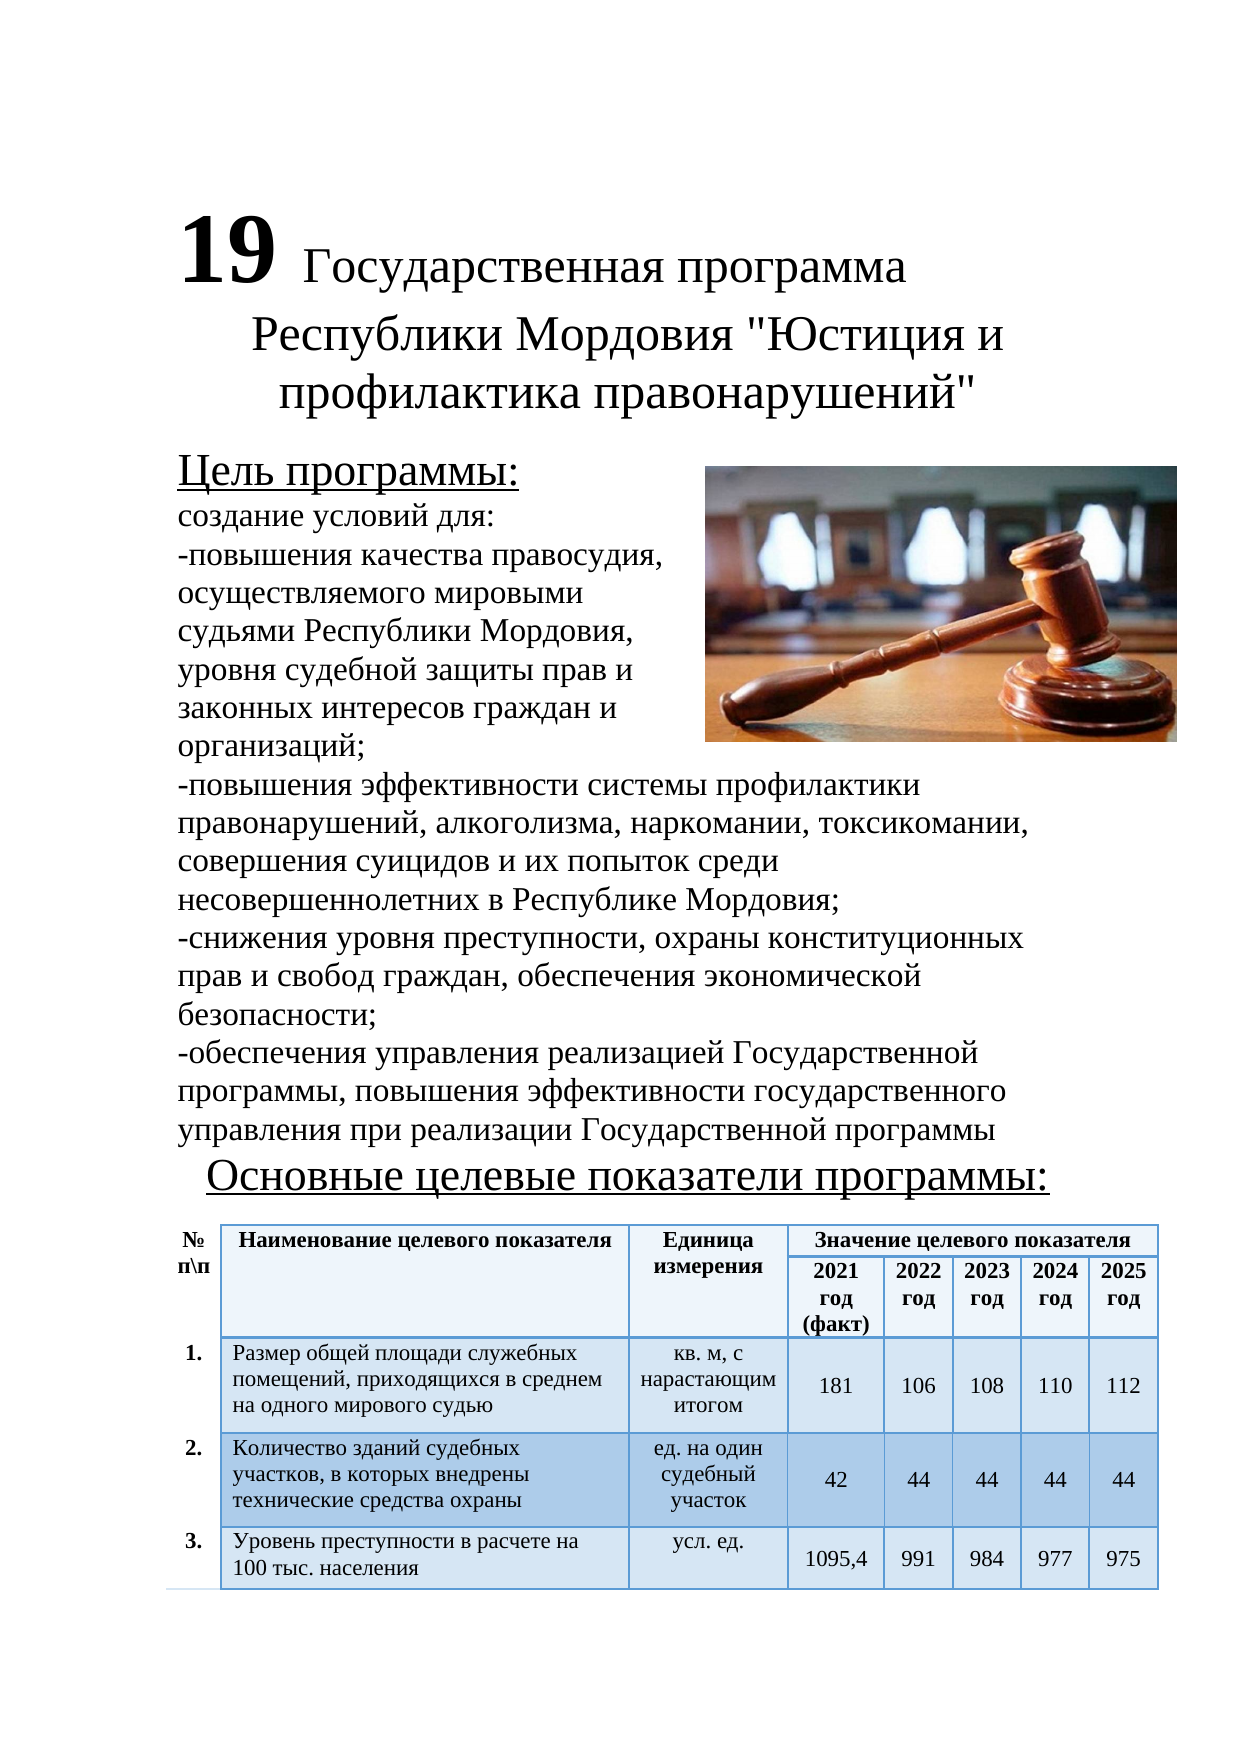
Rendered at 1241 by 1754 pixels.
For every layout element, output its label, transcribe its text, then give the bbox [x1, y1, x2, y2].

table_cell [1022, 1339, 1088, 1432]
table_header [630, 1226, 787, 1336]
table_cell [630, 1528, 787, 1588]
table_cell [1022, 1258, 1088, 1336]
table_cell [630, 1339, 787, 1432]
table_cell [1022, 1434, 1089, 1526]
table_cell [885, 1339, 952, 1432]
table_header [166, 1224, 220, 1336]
text -обеспечения управления реализацией Государственной программы, повышения эффективности государственного управления при реализации Государственной программы [177, 1032, 1078, 1147]
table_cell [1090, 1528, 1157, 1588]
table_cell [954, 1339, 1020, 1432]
text -повышения качества правосудия, осуществляемого мировыми судьями Республики Мордовия, уровня судебной защиты прав и законных интересов граждан и организаций; [177, 534, 1078, 764]
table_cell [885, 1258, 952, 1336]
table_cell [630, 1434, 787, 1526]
text создание условий для: [177, 496, 705, 534]
text Республики Мордовия "Юстиция и профилактика правонарушений" [177, 304, 1078, 419]
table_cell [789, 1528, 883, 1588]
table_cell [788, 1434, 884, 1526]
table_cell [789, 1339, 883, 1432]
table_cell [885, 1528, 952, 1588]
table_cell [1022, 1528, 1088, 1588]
text -снижения уровня преступности, охраны конституционных прав и свобод граждан, обеспечения экономической безопасности; [177, 917, 1078, 1032]
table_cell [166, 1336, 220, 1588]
picture [705, 466, 1177, 741]
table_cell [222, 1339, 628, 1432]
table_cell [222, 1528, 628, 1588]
text -повышения эффективности системы профилактики правонарушений, алкоголизма, наркомании, токсикомании, совершения суицидов и их попыток среди несовершеннолетних в Республике Мордовия; [177, 764, 1078, 917]
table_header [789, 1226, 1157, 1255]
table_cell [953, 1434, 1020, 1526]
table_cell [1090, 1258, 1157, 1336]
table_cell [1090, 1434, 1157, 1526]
text Основные целевые показатели программы: [177, 1147, 1078, 1200]
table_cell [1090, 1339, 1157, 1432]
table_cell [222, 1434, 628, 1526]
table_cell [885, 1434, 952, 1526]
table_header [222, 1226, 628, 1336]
text 19 Государственная программа [177, 189, 1078, 304]
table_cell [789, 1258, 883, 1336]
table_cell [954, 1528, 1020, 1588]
text Цель программы: [177, 443, 1078, 496]
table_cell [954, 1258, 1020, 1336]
